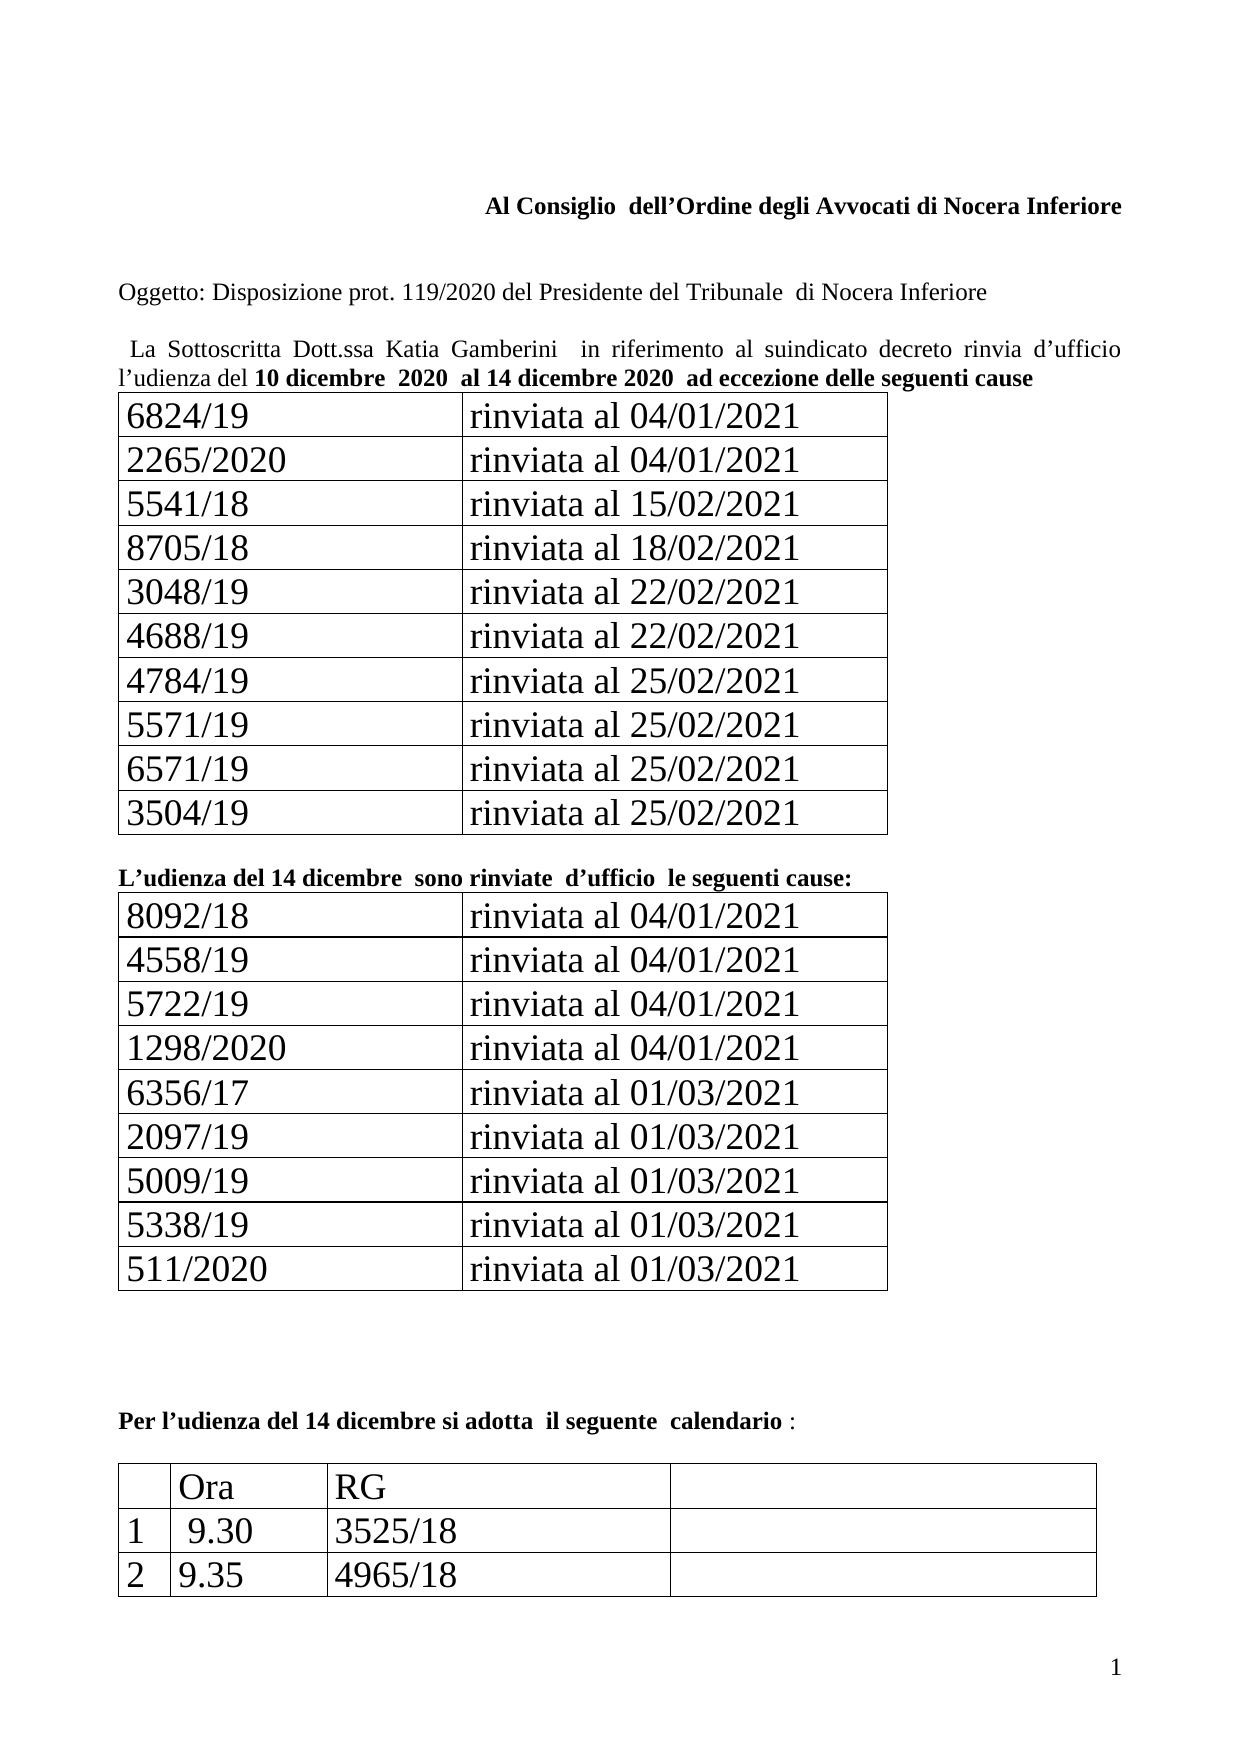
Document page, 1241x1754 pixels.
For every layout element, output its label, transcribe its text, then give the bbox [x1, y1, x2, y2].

table_cell [671, 1553, 1096, 1596]
text L’udienza del 14 dicembre sono rinviate d’ufficio le seguenti cause: [118, 863, 1122, 892]
table_cell 3504/19 [119, 791, 462, 834]
table_cell 5009/19 [119, 1158, 462, 1201]
table_header 6824/19 [119, 393, 462, 436]
text Per l’udienza del 14 dicembre si adotta il seguente calendario : [118, 1406, 1122, 1434]
table_cell 1 [119, 1509, 170, 1552]
table_cell rinviata al 01/03/2021 [463, 1114, 887, 1157]
table_cell [671, 1509, 1096, 1552]
table_cell rinviata al 25/02/2021 [463, 791, 887, 834]
table_cell rinviata al 15/02/2021 [463, 481, 887, 524]
table_cell 4688/19 [119, 614, 462, 657]
table_cell 5541/18 [119, 481, 462, 524]
table_cell 6571/19 [119, 746, 462, 789]
table_cell 2 [119, 1553, 170, 1596]
table_cell 8705/18 [119, 526, 462, 569]
table_cell 3525/18 [328, 1509, 670, 1552]
table_header [671, 1464, 1096, 1507]
table_cell rinviata al 25/02/2021 [463, 658, 887, 701]
table_cell 4784/19 [119, 658, 462, 701]
text La Sottoscritta Dott.ssa Katia Gamberini in riferimento al suindicato decreto rinvia d’ufficio l’udienza del 10 dicembre 2020 al 14 dicembre 2020 ad eccezione delle seguenti cause [118, 334, 1122, 392]
table_cell rinviata al 01/03/2021 [463, 1070, 887, 1113]
table_cell 2097/19 [119, 1114, 462, 1157]
table_cell rinviata al 04/01/2021 [463, 938, 887, 981]
table_cell 3048/19 [119, 570, 462, 613]
table_cell 1298/2020 [119, 1026, 462, 1069]
table_cell 2265/2020 [119, 437, 462, 480]
table_cell 9.35 [171, 1553, 327, 1596]
table_header [119, 1464, 170, 1507]
table_cell rinviata al 01/03/2021 [463, 1203, 887, 1246]
text Oggetto: Disposizione prot. 119/2020 del Presidente del Tribunale di Nocera Inferiore [118, 277, 1122, 306]
text Al Consiglio dell’Ordine degli Avvocati di Nocera Inferiore [118, 191, 1122, 219]
table_header RG [328, 1464, 670, 1507]
table_cell rinviata al 25/02/2021 [463, 746, 887, 789]
table_cell 4965/18 [328, 1553, 670, 1596]
table_header rinviata al 04/01/2021 [463, 393, 887, 436]
table_header rinviata al 04/01/2021 [463, 893, 887, 936]
table_cell rinviata al 04/01/2021 [463, 982, 887, 1025]
table_cell 5571/19 [119, 702, 462, 745]
table_cell rinviata al 22/02/2021 [463, 614, 887, 657]
table_cell 4558/19 [119, 938, 462, 981]
table_cell rinviata al 22/02/2021 [463, 570, 887, 613]
table_cell rinviata al 01/03/2021 [463, 1158, 887, 1201]
table_cell 511/2020 [119, 1247, 462, 1290]
table_cell 5338/19 [119, 1203, 462, 1246]
table_cell rinviata al 25/02/2021 [463, 702, 887, 745]
table_header Ora [171, 1464, 327, 1507]
table_header 8092/18 [119, 893, 462, 936]
table_cell rinviata al 04/01/2021 [463, 437, 887, 480]
table_cell rinviata al 04/01/2021 [463, 1026, 887, 1069]
table_cell rinviata al 01/03/2021 [463, 1247, 887, 1290]
table_cell rinviata al 18/02/2021 [463, 526, 887, 569]
table_cell 5722/19 [119, 982, 462, 1025]
table_cell 9.30 [171, 1509, 327, 1552]
table_cell 6356/17 [119, 1070, 462, 1113]
